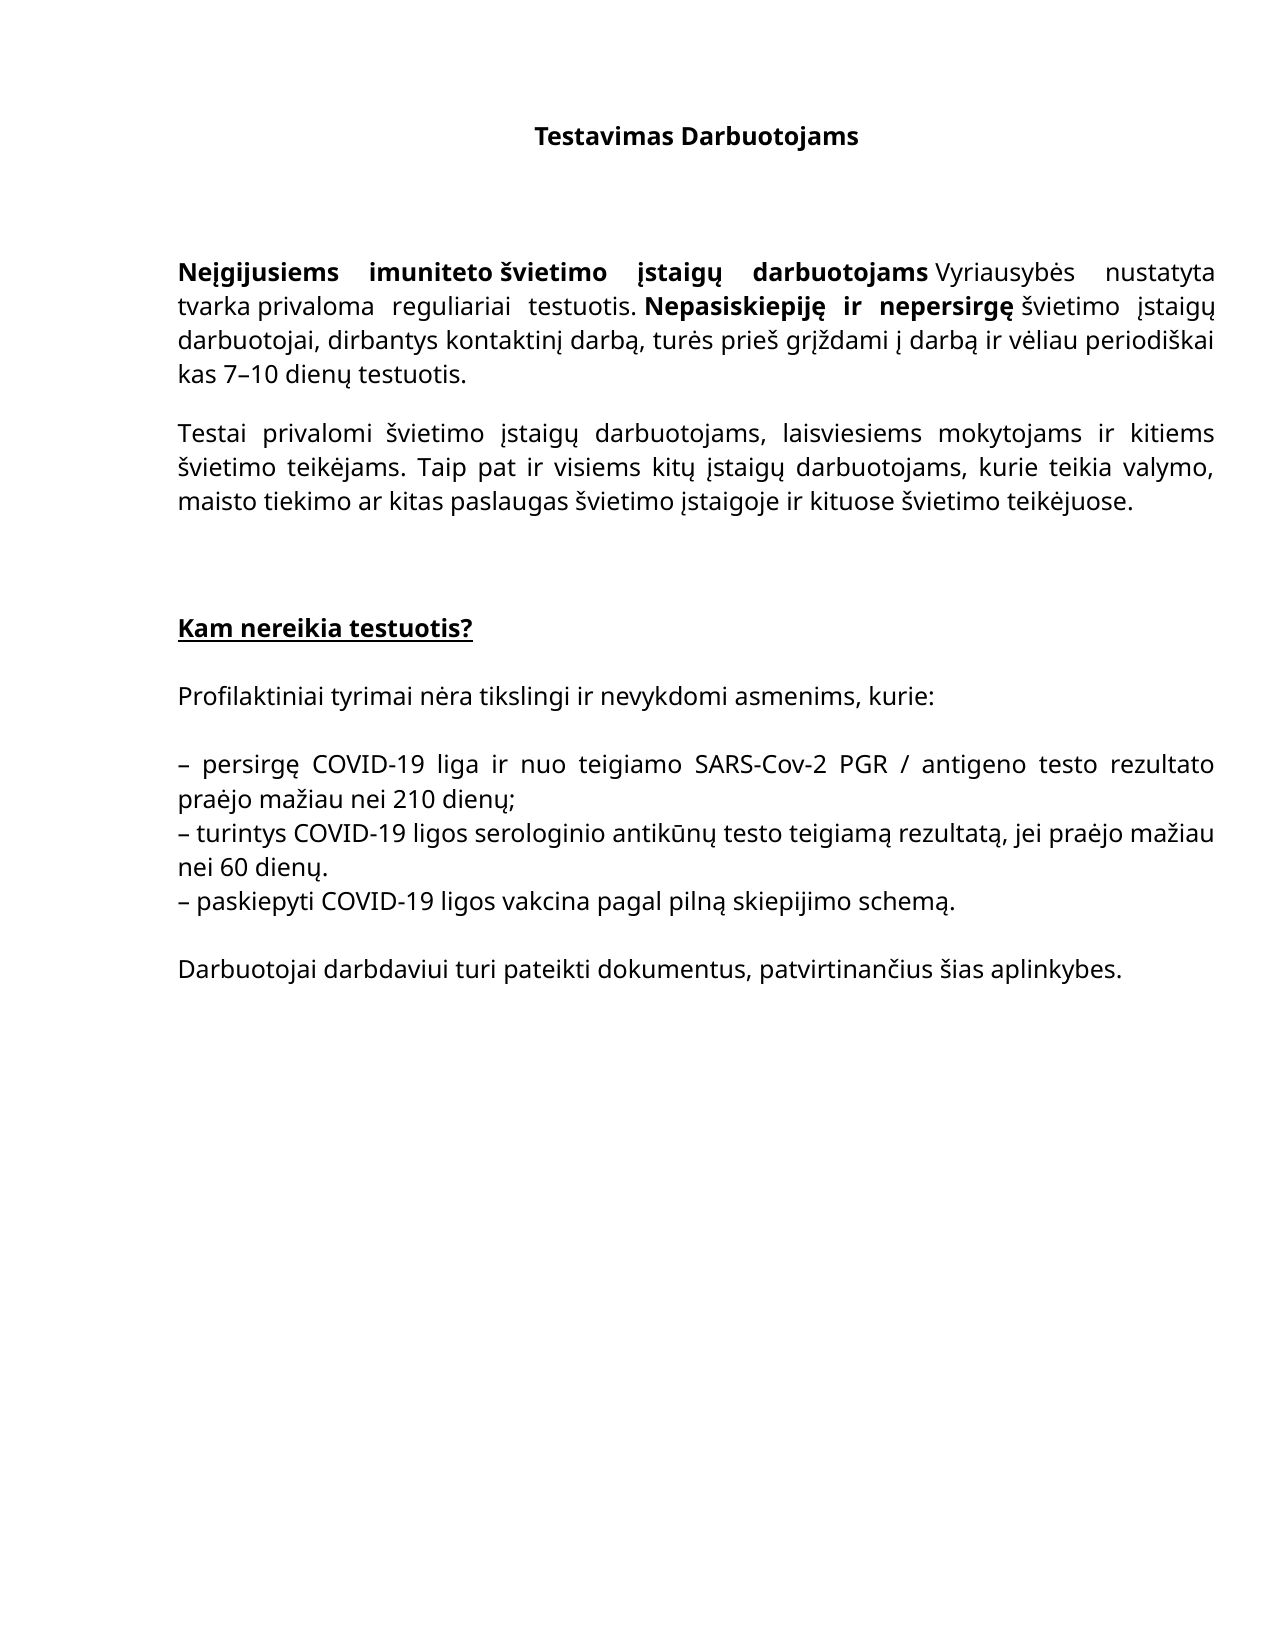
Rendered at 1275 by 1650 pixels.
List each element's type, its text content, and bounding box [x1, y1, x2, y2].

text Neįgijusiems imuniteto švietimo įstaigų darbuotojams Vyriausybės nustatyta tvarka privaloma reguliariai testuotis. Nepasiskiepiję ir nepersirgę švietimo įstaigų darbuotojai, dirbantys kontaktinį darbą, turės prieš grįždami į darbą ir vėliau periodiškai kas 7–10 dienų testuotis. [177, 254, 1216, 391]
text Profilaktiniai tyrimai nėra tikslingi ir nevykdomi asmenims, kurie: [177, 679, 1216, 713]
text – persirgę COVID-19 liga ir nuo teigiamo SARS-Cov-2 PGR / antigeno testo rezultato praėjo mažiau nei 210 dienų; [177, 747, 1216, 815]
text Kam nereikia testuotis? [177, 611, 1216, 645]
text Testavimas Darbuotojams [177, 118, 1216, 152]
text Darbuotojai darbdaviui turi pateikti dokumentus, patvirtinančius šias aplinkybes. [177, 952, 1216, 986]
text – turintys COVID-19 ligos serologinio antikūnų testo teigiamą rezultatą, jei praėjo mažiau nei 60 dienų. [177, 815, 1216, 883]
text Testai privalomi švietimo įstaigų darbuotojams, laisviesiems mokytojams ir kitiems švietimo teikėjams. Taip pat ir visiems kitų įstaigų darbuotojams, kurie teikia valymo, maisto tiekimo ar kitas paslaugas švietimo įstaigoje ir kituose švietimo teikėjuose. [177, 416, 1216, 518]
text – paskiepyti COVID-19 ligos vakcina pagal pilną skiepijimo schemą. [177, 883, 1216, 917]
